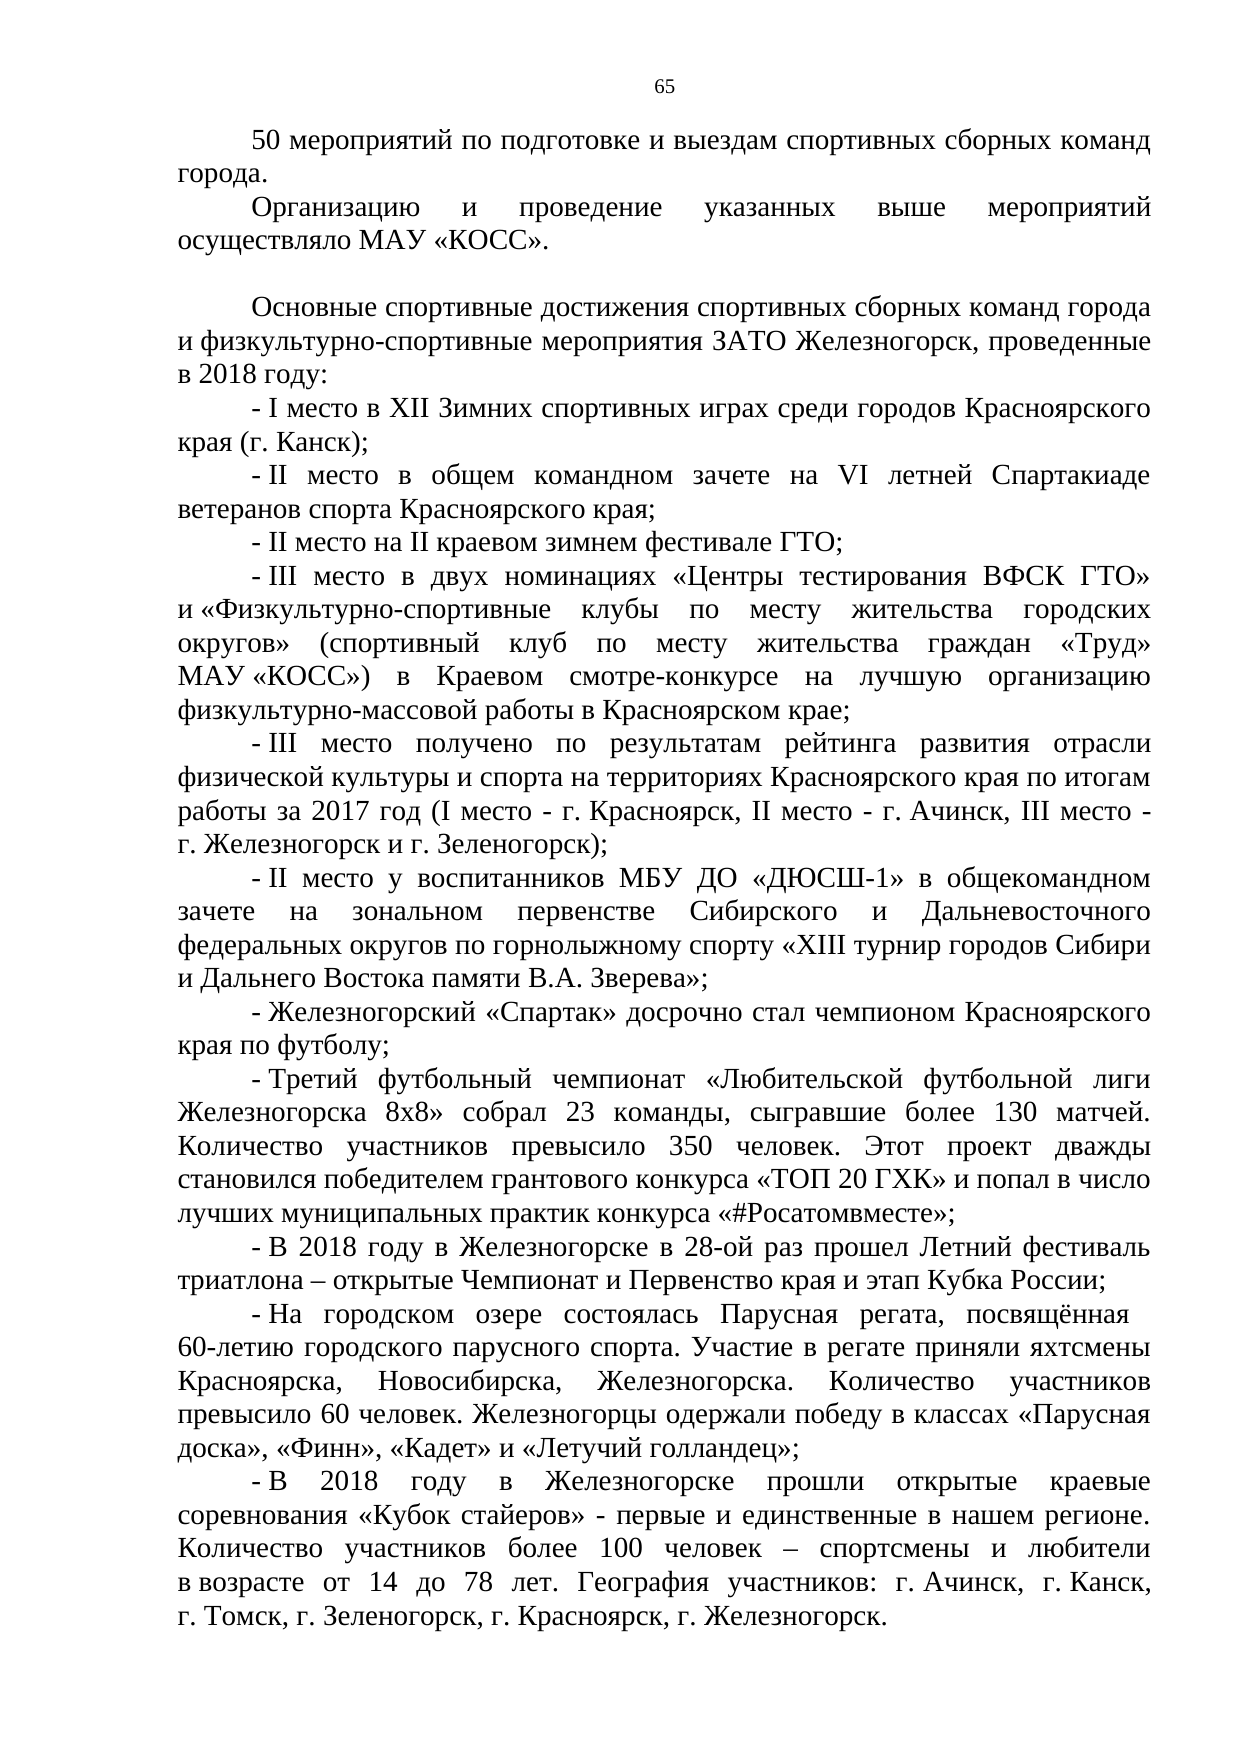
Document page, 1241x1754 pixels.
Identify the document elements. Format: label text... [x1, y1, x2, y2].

text - I место в XII Зимних спортивных играх среди городов Красноярского края (г. Канск); [177, 390, 1152, 457]
text - II место у воспитанников МБУ ДО «ДЮСШ-1» в общекомандном зачете на зональном первенстве Сибирского и Дальневосточного федеральных округов по горнолыжному спорту «XIII турнир городов Cибири и Дальнего Востока памяти В.А. Зверева»; [177, 860, 1152, 994]
text Организацию и проведение указанных выше мероприятий осуществляло МАУ «КОСС». [177, 189, 1152, 256]
text 50 мероприятий по подготовке и выездам спортивных сборных команд города. [177, 122, 1152, 189]
text - В 2018 году в Железногорске прошли открытые краевые соревнования «Кубок стайеров» - первые и единственные в нашем регионе. Количество участников более 100 человек – спортсмены и любители в возрасте от 14 до 78 лет. География участников: г. Ачинск, г. Канск, г. Томск, г. Зеленогорск, г. Красноярск, г. Железногорск. [177, 1463, 1152, 1631]
text - II место на II краевом зимнем фестивале ГТО; [177, 524, 1152, 558]
text - Железногорский «Спартак» досрочно стал чемпионом Красноярского края по футболу; [177, 994, 1152, 1061]
text - II место в общем командном зачете на VI летней Спартакиаде ветеранов спорта Красноярского края; [177, 457, 1152, 524]
text - Третий футбольный чемпионат «Любительской футбольной лиги Железногорска 8x8» собрал 23 команды, сыгравшие более 130 матчей. Количество участников превысило 350 человек. Этот проект дважды становился победителем грантового конкурса «ТОП 20 ГХК» и попал в число лучших муниципальных практик конкурса «#Росатомвместе»; [177, 1061, 1152, 1229]
text - III место получено по результатам рейтинга развития отрасли физической культуры и спорта на территориях Красноярского края по итогам работы за 2017 год (I место - г. Красноярск, II место - г. Ачинск, III место - г. Железногорск и г. Зеленогорск); [177, 726, 1152, 860]
text - На городском озере состоялась Парусная регата, посвящённая 60-летию городского парусного спорта. Участие в регате приняли яхтсмены Красноярска, Новосибирска, Железногорска. Количество участников превысило 60 человек. Железногорцы одержали победу в классах «Парусная доска», «Финн», «Кадет» и «Летучий голландец»; [177, 1296, 1152, 1463]
text Основные спортивные достижения спортивных сборных команд города и физкультурно-спортивные мероприятия ЗАТО Железногорск, проведенные в 2018 году: [177, 289, 1152, 390]
text - В 2018 году в Железногорске в 28-ой раз прошел Летний фестиваль триатлона – открытые Чемпионат и Первенство края и этап Кубка России; [177, 1229, 1152, 1296]
text - III место в двух номинациях «Центры тестирования ВФСК ГТО» и «Физкультурно-спортивные клубы по месту жительства городских округов» (спортивный клуб по месту жительства граждан «Труд» МАУ «КОСС») в Краевом смотре-конкурсе на лучшую организацию физкультурно-массовой работы в Красноярском крае; [177, 558, 1152, 726]
